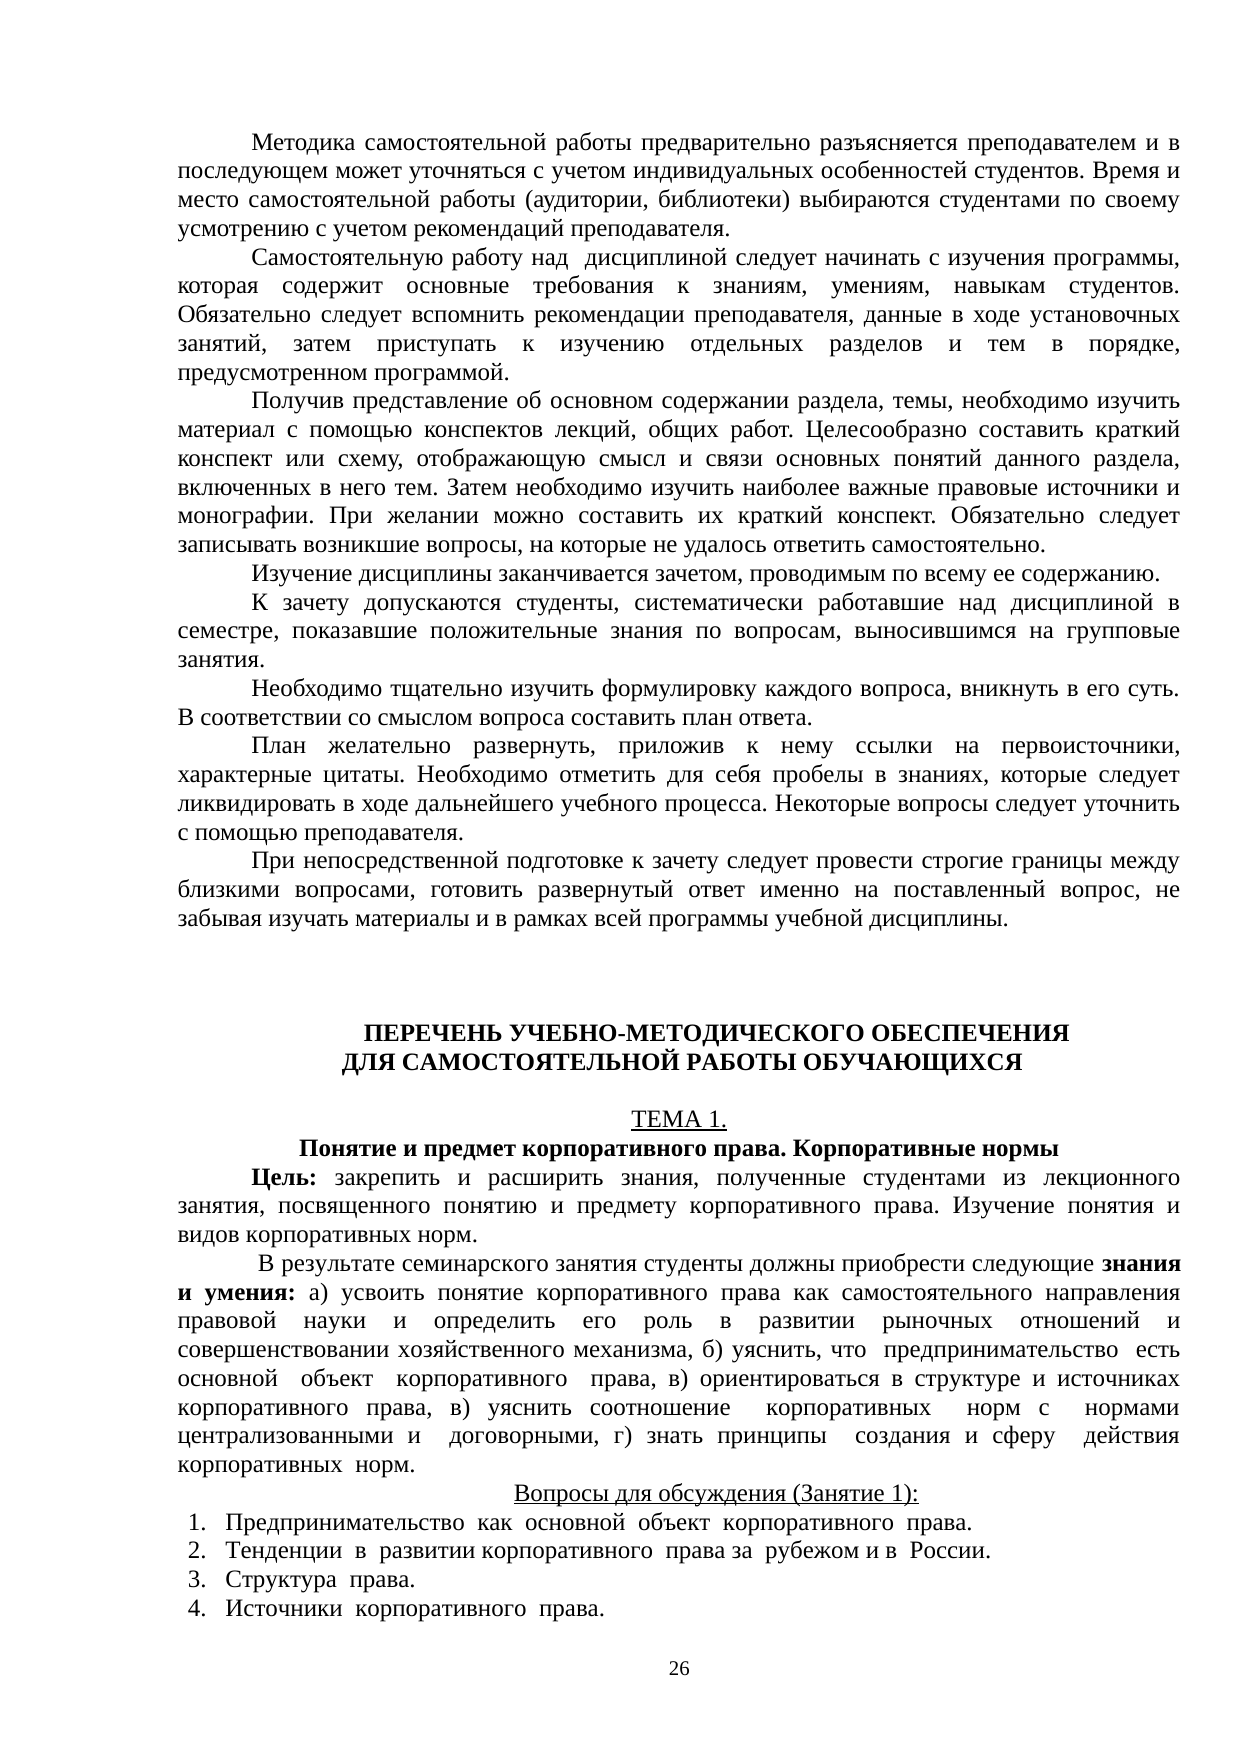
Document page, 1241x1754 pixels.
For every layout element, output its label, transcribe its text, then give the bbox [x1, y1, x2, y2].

text При непосредственной подготовке к зачету следует провести строгие границы между близкими вопросами, готовить развернутый ответ именно на поставленный вопрос, не забывая изучать материалы и в рамках всей программы учебной дисциплины. [177, 845, 1181, 932]
list Структура права. [188, 1564, 1181, 1593]
text К зачету допускаются студенты, систематически работавшие над дисциплиной в семестре, показавшие положительные знания по вопросам, выносившимся на групповые занятия. [177, 587, 1181, 673]
list ДЛЯ САМОСТОЯТЕЛЬНОЙ РАБОТЫ ОБУЧАЮЩИХСЯ [177, 1047, 1181, 1075]
text Цель: закрепить и расширить знания, полученные студентами из лекционного занятия, посвященного понятию и предмету корпоративного права. Изучение понятия и видов корпоративных норм. [177, 1162, 1181, 1248]
list Источники корпоративного права. [188, 1593, 1181, 1622]
text Необходимо тщательно изучить формулировку каждого вопроса, вникнуть в его суть. В соответствии со смыслом вопроса составить план ответа. [177, 673, 1181, 730]
list Тенденции в развитии корпоративного права за рубежом и в России. [188, 1535, 1181, 1564]
text Самостоятельную работу над дисциплиной следует начинать с изучения программы, которая содержит основные требования к знаниям, умениям, навыкам студентов. Обязательно следует вспомнить рекомендации преподавателя, данные в ходе установочных занятий, затем приступать к изучению отдельных разделов и тем в порядке, предусмотренном программой. [177, 242, 1181, 385]
list Предпринимательство как основной объект корпоративного права. [188, 1507, 1181, 1535]
text Методика самостоятельной работы предварительно разъясняется преподавателем и в последующем может уточняться с учетом индивидуальных особенностей студентов. Время и место самостоятельной работы (аудитории, библиотеки) выбираются студентами по своему усмотрению с учетом рекомендаций преподавателя. [177, 127, 1181, 242]
text В результате семинарского занятия студенты должны приобрести следующие знания и умения: а) усвоить понятие корпоративного права как самостоятельного направления правовой науки и определить его роль в развитии рыночных отношений и совершенствовании хозяйственного механизма, б) уяснить, что предпринимательство есть основной объект корпоративного права, в) ориентироваться в структуре и источниках корпоративного права, в) уяснить соотношение корпоративных норм с нормами централизованными и договорными, г) знать принципы создания и сферу действия корпоративных норм. [177, 1248, 1181, 1478]
text Изучение дисциплины заканчивается зачетом, проводимым по всему ее содержанию. [177, 558, 1181, 587]
list ПЕРЕЧЕНЬ УЧЕБНО-МЕТОДИЧЕСКОГО ОБЕСПЕЧЕНИЯ [252, 1018, 1181, 1047]
text План желательно развернуть, приложив к нему ссылки на первоисточники, характерные цитаты. Необходимо отметить для себя пробелы в знаниях, которые следует ликвидировать в ходе дальнейшего учебного процесса. Некоторые вопросы следует уточнить с помощью преподавателя. [177, 730, 1181, 845]
text Понятие и предмет корпоративного права. Корпоративные нормы [177, 1133, 1181, 1162]
text Получив представление об основном содержании раздела, темы, необходимо изучить материал с помощью конспектов лекций, общих работ. Целесообразно составить краткий конспект или схему, отображающую смысл и связи основных понятий данного раздела, включенных в него тем. Затем необходимо изучить наиболее важные правовые источники и монографии. При желании можно составить их краткий конспект. Обязательно следует записывать возникшие вопросы, на которые не удалось ответить самостоятельно. [177, 385, 1181, 558]
text Вопросы для обсуждения (Занятие 1): [177, 1478, 1181, 1507]
text ТЕМА 1. [177, 1104, 1181, 1133]
